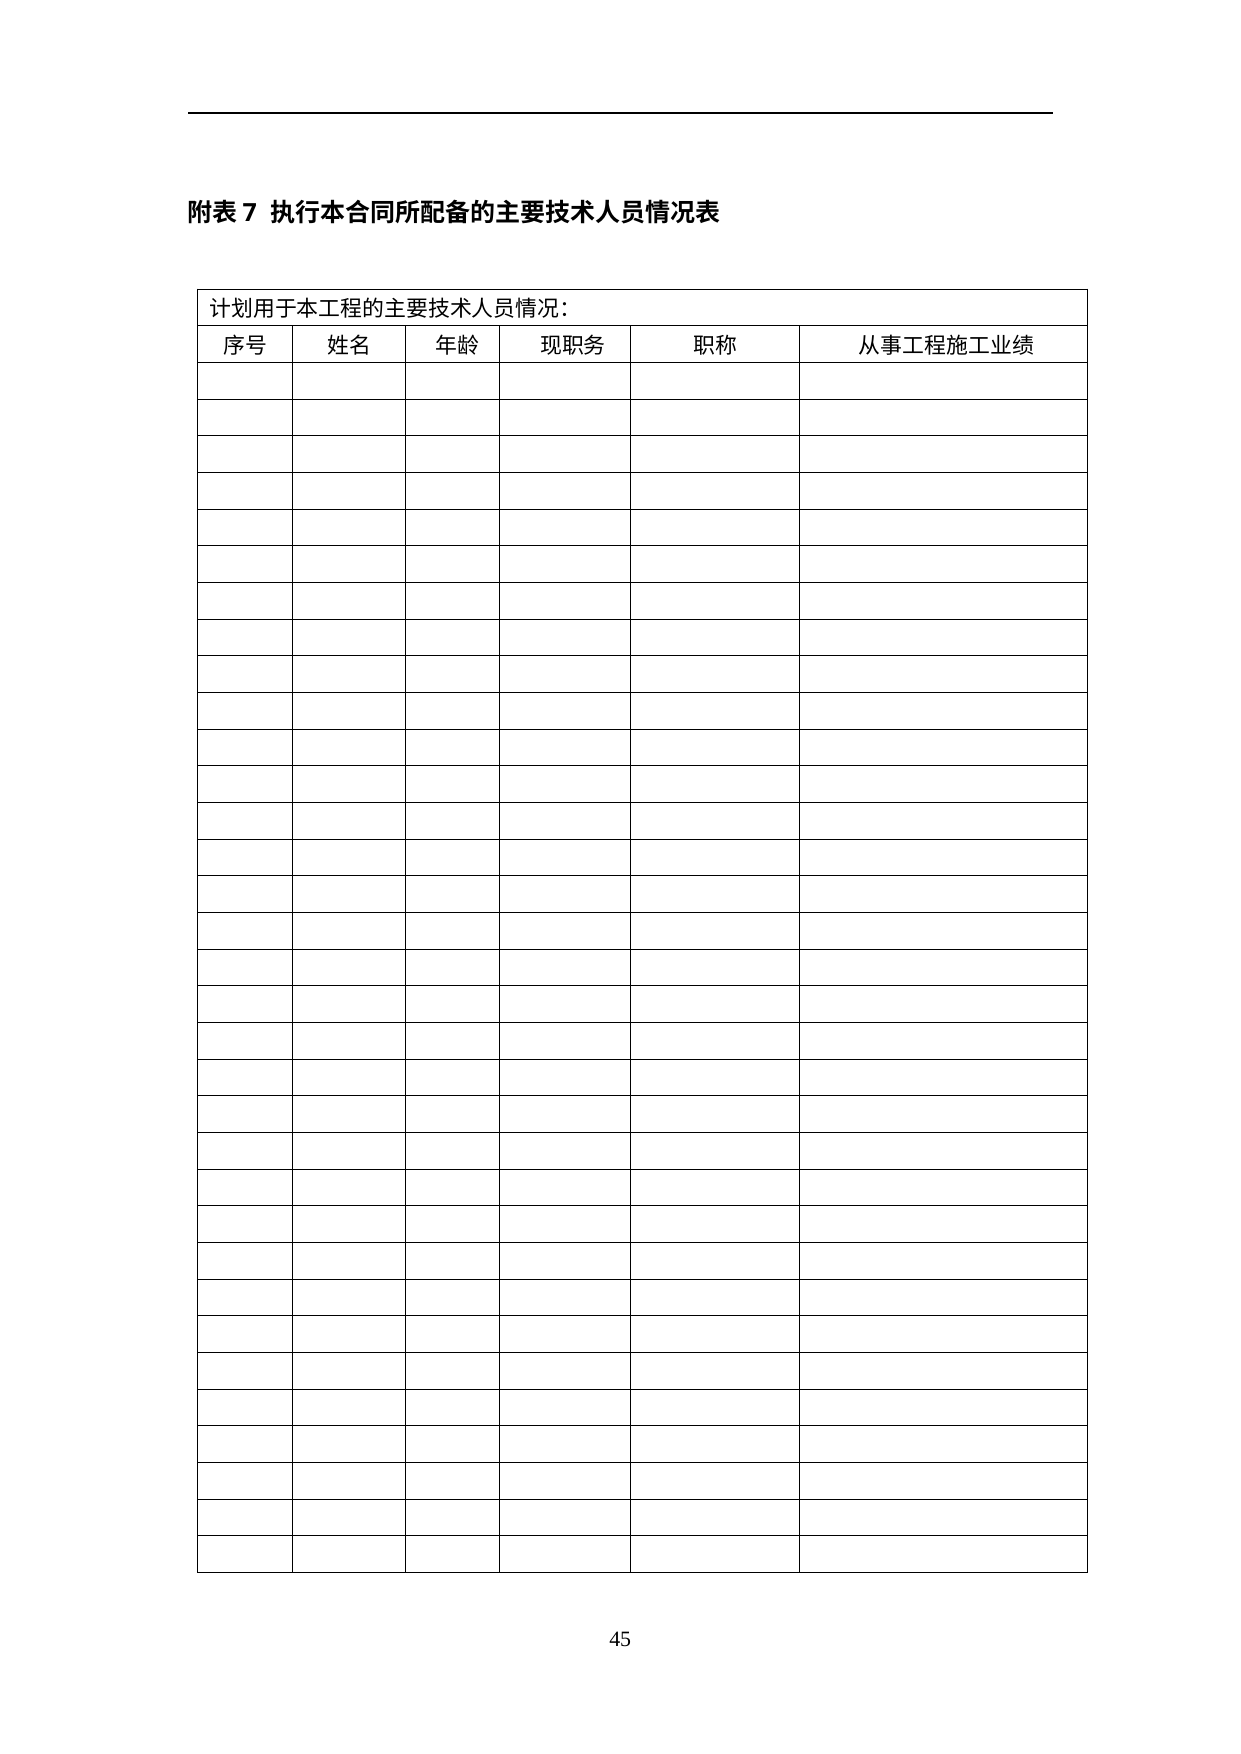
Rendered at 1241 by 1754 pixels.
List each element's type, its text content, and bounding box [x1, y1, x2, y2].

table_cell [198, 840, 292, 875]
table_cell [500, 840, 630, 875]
table_cell [500, 473, 630, 508]
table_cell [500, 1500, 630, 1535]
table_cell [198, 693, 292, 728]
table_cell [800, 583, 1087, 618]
table_cell [631, 510, 799, 545]
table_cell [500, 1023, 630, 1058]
table_cell 年龄 [406, 326, 499, 362]
table_cell [198, 510, 292, 545]
table_cell [800, 363, 1087, 398]
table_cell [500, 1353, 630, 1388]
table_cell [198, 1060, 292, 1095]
table_cell [293, 546, 405, 582]
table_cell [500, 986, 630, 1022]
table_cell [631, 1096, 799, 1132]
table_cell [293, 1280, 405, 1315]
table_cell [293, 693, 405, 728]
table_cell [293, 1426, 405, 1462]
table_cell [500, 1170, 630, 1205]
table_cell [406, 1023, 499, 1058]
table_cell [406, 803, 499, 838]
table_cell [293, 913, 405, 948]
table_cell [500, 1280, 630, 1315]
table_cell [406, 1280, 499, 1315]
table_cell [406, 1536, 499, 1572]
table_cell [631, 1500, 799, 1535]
table_cell [800, 473, 1087, 508]
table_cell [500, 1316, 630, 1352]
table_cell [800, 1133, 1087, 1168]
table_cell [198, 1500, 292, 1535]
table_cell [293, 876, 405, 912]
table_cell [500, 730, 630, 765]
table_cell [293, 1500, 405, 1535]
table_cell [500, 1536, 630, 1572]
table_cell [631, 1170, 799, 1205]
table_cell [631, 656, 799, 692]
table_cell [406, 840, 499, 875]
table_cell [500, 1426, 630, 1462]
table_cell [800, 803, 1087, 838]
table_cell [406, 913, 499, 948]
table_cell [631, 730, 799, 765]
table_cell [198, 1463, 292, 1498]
table_cell [631, 436, 799, 472]
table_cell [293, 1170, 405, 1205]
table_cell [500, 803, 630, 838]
table_cell 从事工程施工业绩 [800, 326, 1087, 362]
table_cell [800, 400, 1087, 435]
table_cell [198, 473, 292, 508]
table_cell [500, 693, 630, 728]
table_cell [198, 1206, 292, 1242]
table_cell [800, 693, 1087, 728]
table_cell [500, 583, 630, 618]
table_cell 姓名 [293, 326, 405, 362]
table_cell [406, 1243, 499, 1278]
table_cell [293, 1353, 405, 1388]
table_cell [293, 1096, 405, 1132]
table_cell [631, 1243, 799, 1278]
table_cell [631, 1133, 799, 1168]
table_cell 现职务 [500, 326, 630, 362]
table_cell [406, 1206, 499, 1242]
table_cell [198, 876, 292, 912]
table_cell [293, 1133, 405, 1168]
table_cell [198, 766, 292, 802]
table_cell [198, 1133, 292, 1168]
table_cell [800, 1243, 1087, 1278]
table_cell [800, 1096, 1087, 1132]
table_cell 职称 [631, 326, 799, 362]
table_cell [500, 436, 630, 472]
table_cell [631, 363, 799, 398]
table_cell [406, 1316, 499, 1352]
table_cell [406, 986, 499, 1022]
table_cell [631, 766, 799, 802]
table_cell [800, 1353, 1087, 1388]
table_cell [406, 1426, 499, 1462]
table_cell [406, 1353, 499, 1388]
table_cell [198, 436, 292, 472]
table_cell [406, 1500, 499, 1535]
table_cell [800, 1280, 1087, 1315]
table_cell [800, 436, 1087, 472]
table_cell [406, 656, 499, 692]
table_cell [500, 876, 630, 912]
table_cell [293, 436, 405, 472]
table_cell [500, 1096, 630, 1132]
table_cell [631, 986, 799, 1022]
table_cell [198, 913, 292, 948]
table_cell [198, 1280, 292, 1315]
table_cell [631, 546, 799, 582]
table_cell [406, 583, 499, 618]
subtitle 附表7 执行本合同所配备的主要技术人员情况表 [187, 178, 1053, 243]
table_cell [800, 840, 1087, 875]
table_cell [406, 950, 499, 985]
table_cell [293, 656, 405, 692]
table_cell [500, 510, 630, 545]
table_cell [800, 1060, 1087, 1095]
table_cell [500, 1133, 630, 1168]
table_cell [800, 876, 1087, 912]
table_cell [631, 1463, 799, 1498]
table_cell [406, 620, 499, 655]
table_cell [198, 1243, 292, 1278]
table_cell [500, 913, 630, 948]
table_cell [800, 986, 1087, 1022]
table_cell [631, 400, 799, 435]
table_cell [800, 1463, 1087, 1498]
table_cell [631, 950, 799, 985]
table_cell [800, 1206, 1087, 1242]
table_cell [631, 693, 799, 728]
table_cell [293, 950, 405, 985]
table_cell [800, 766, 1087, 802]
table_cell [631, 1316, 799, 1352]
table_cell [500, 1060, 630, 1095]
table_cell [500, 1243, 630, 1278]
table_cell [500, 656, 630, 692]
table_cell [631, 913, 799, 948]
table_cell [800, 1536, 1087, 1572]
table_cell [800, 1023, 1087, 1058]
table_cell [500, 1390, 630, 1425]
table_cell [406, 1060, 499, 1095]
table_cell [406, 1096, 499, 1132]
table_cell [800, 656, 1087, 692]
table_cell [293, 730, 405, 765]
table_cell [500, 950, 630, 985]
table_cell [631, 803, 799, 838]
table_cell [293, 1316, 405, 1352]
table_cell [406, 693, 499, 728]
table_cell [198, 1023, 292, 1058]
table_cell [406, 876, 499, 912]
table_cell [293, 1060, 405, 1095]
table_cell [631, 473, 799, 508]
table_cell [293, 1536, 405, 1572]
table_cell [800, 510, 1087, 545]
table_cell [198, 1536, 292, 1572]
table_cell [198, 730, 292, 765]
table_cell [198, 363, 292, 398]
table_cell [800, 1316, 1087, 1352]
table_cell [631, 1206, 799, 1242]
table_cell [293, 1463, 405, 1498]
table_cell [406, 546, 499, 582]
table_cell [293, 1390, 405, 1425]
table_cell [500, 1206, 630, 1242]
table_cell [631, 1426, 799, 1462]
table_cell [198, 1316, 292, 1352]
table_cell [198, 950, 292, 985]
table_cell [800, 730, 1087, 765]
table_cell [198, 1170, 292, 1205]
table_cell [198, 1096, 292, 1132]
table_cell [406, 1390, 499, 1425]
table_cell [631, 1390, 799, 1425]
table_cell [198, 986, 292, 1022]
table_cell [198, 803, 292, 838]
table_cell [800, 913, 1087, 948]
table_cell [406, 400, 499, 435]
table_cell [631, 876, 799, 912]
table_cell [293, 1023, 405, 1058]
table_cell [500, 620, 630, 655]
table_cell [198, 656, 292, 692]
table_cell [406, 510, 499, 545]
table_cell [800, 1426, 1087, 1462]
table_cell [293, 400, 405, 435]
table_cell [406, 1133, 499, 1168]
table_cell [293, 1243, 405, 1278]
table_cell [293, 583, 405, 618]
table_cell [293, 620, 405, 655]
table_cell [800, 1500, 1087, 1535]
table_cell [198, 546, 292, 582]
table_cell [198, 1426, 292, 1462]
table_cell [406, 363, 499, 398]
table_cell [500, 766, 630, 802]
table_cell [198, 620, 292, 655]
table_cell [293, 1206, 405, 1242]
table_cell [406, 473, 499, 508]
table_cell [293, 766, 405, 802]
table_cell [406, 436, 499, 472]
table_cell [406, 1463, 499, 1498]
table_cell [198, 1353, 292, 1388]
table_cell [293, 473, 405, 508]
table_cell [293, 510, 405, 545]
table_header 计划用于本工程的主要技术人员情况： [198, 290, 1087, 325]
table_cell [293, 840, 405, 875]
table_cell [500, 546, 630, 582]
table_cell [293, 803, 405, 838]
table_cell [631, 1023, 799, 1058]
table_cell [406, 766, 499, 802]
table_cell [500, 400, 630, 435]
table_cell [293, 363, 405, 398]
table_cell [198, 583, 292, 618]
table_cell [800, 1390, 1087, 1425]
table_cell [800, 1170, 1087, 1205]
table_cell [631, 583, 799, 618]
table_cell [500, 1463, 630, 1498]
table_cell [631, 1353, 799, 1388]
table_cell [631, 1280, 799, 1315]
table_cell [800, 546, 1087, 582]
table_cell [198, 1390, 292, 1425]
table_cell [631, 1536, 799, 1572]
table_cell [198, 400, 292, 435]
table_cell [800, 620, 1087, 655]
table_cell [500, 363, 630, 398]
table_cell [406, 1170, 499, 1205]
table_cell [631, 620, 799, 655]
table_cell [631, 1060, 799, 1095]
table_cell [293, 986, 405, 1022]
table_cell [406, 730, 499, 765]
table_cell 序号 [198, 326, 292, 362]
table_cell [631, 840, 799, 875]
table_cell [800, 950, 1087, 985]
